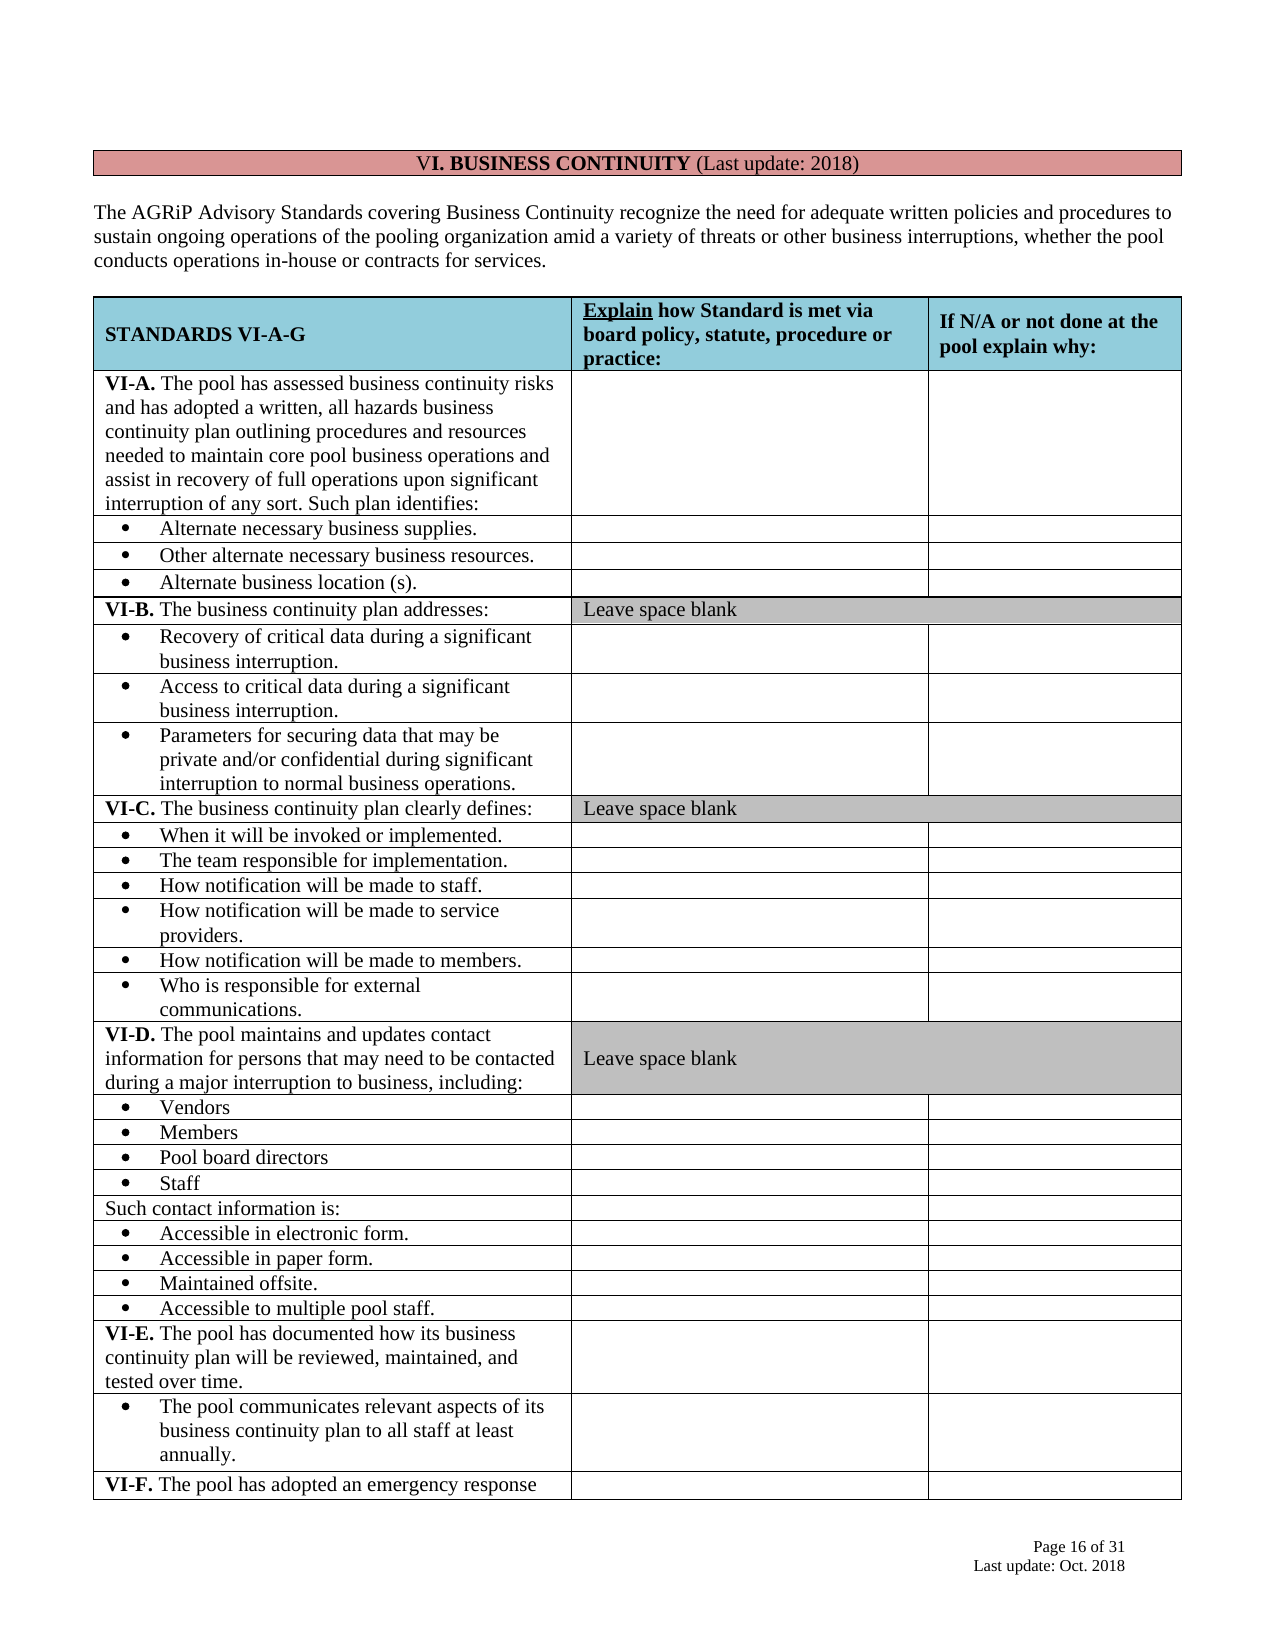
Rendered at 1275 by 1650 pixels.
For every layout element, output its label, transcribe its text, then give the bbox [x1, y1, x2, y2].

table_cell Vendors [94, 1095, 571, 1119]
table_cell [929, 1321, 1181, 1393]
table_cell [572, 625, 928, 673]
table_cell [929, 823, 1181, 847]
table_cell Accessible to multiple pool staff. [94, 1296, 571, 1320]
table_cell The pool communicates relevant aspects of its business continuity plan to all staff at least annually. [94, 1394, 571, 1471]
table_cell [929, 543, 1181, 569]
table_cell Parameters for securing data that may be private and/or confidential during significant interruption to normal business operations. [94, 723, 571, 795]
table_header STANDARDS VI-A-G [94, 298, 571, 370]
table_cell Such contact information is: [94, 1196, 571, 1219]
table_cell [929, 674, 1181, 722]
table_cell [572, 371, 928, 515]
table_cell Who is responsible for external communications. [94, 973, 571, 1021]
table_header If N/A or not done at the pool explain why: [929, 298, 1181, 370]
table_cell [572, 873, 928, 897]
table_cell [929, 899, 1181, 947]
table_cell VI-E. The pool has documented how its business continuity plan will be reviewed, maintained, and tested over time. [94, 1321, 571, 1393]
table_cell [929, 1472, 1181, 1499]
table_cell VI-C. The business continuity plan clearly defines: [94, 796, 571, 822]
table_cell [929, 973, 1181, 1021]
table_cell How notification will be made to members. [94, 948, 571, 972]
table_cell Recovery of critical data during a significant business interruption. [94, 625, 571, 673]
table_cell [572, 1095, 928, 1119]
table_cell [572, 1271, 928, 1295]
table_cell [572, 1221, 928, 1245]
table_cell Leave space blank [572, 796, 1181, 822]
table_cell [929, 948, 1181, 972]
table_cell When it will be invoked or implemented. [94, 823, 571, 847]
table_cell [572, 1296, 928, 1320]
table_cell [929, 1120, 1181, 1144]
table_cell Members [94, 1120, 571, 1144]
table_header Explain how Standard is met via board policy, statute, procedure or practice: [572, 298, 928, 370]
table_cell How notification will be made to service providers. [94, 899, 571, 947]
table_cell Pool board directors [94, 1145, 571, 1169]
table_cell Staff [94, 1170, 571, 1194]
table_cell [929, 371, 1181, 515]
text The AGRiP Advisory Standards covering Business Continuity recognize the need for adequate written policies and procedures to sustain ongoing operations of the pooling organization amid a variety of threats or other business interruptions, whether the pool conducts operations in-house or contracts for services. [94, 200, 1181, 272]
table_cell [572, 543, 928, 569]
table_cell VI-D. The pool maintains and updates contact information for persons that may need to be contacted during a major interruption to business, including: [94, 1022, 571, 1094]
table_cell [94, 1472, 571, 1499]
table_cell [572, 899, 928, 947]
table_header VI. BUSINESS CONTINUITY (Last update: 2018) [94, 151, 1181, 175]
table_cell [929, 1221, 1181, 1245]
table_cell [929, 1394, 1181, 1471]
table_cell Leave space blank [572, 598, 1181, 623]
table_cell [572, 848, 928, 872]
table_cell [929, 1170, 1181, 1194]
table_cell Leave space blank [572, 1022, 1181, 1094]
table_cell [929, 570, 1181, 596]
table_cell [572, 1120, 928, 1144]
table_cell [572, 1394, 928, 1471]
table_cell [572, 674, 928, 722]
table_cell VI-B. The business continuity plan addresses: [94, 598, 571, 623]
table_cell The team responsible for implementation. [94, 848, 571, 872]
table_cell How notification will be made to staff. [94, 873, 571, 897]
table_cell Maintained offsite. [94, 1271, 571, 1295]
table_cell [929, 1271, 1181, 1295]
table_cell Other alternate necessary business resources. [94, 543, 571, 569]
table_cell Access to critical data during a significant business interruption. [94, 674, 571, 722]
table_cell [572, 1196, 928, 1219]
table_cell [929, 625, 1181, 673]
table_cell [572, 570, 928, 596]
table_cell [572, 1321, 928, 1393]
table_cell [572, 1170, 928, 1194]
table_cell [572, 1145, 928, 1169]
table_cell [929, 516, 1181, 542]
table_cell [572, 973, 928, 1021]
table_cell Alternate necessary business supplies. [94, 516, 571, 542]
table_cell [572, 723, 928, 795]
table_cell Accessible in paper form. [94, 1246, 571, 1270]
table_cell [929, 723, 1181, 795]
table_cell [572, 1246, 928, 1270]
table_cell [929, 1296, 1181, 1320]
table_cell [572, 823, 928, 847]
table_cell [572, 516, 928, 542]
table_cell Accessible in electronic form. [94, 1221, 571, 1245]
table_cell [929, 1246, 1181, 1270]
table_cell [572, 948, 928, 972]
table_cell [929, 848, 1181, 872]
table_cell VI-A. The pool has assessed business continuity risks and has adopted a written, all hazards business continuity plan outlining procedures and resources needed to maintain core pool business operations and assist in recovery of full operations upon significant interruption of any sort. Such plan identifies: [94, 371, 571, 515]
table_cell [929, 1095, 1181, 1119]
table_cell [929, 1145, 1181, 1169]
table_cell Alternate business location (s). [94, 570, 571, 596]
table_cell [572, 1472, 928, 1499]
table_cell [929, 1196, 1181, 1219]
table_cell [929, 873, 1181, 897]
